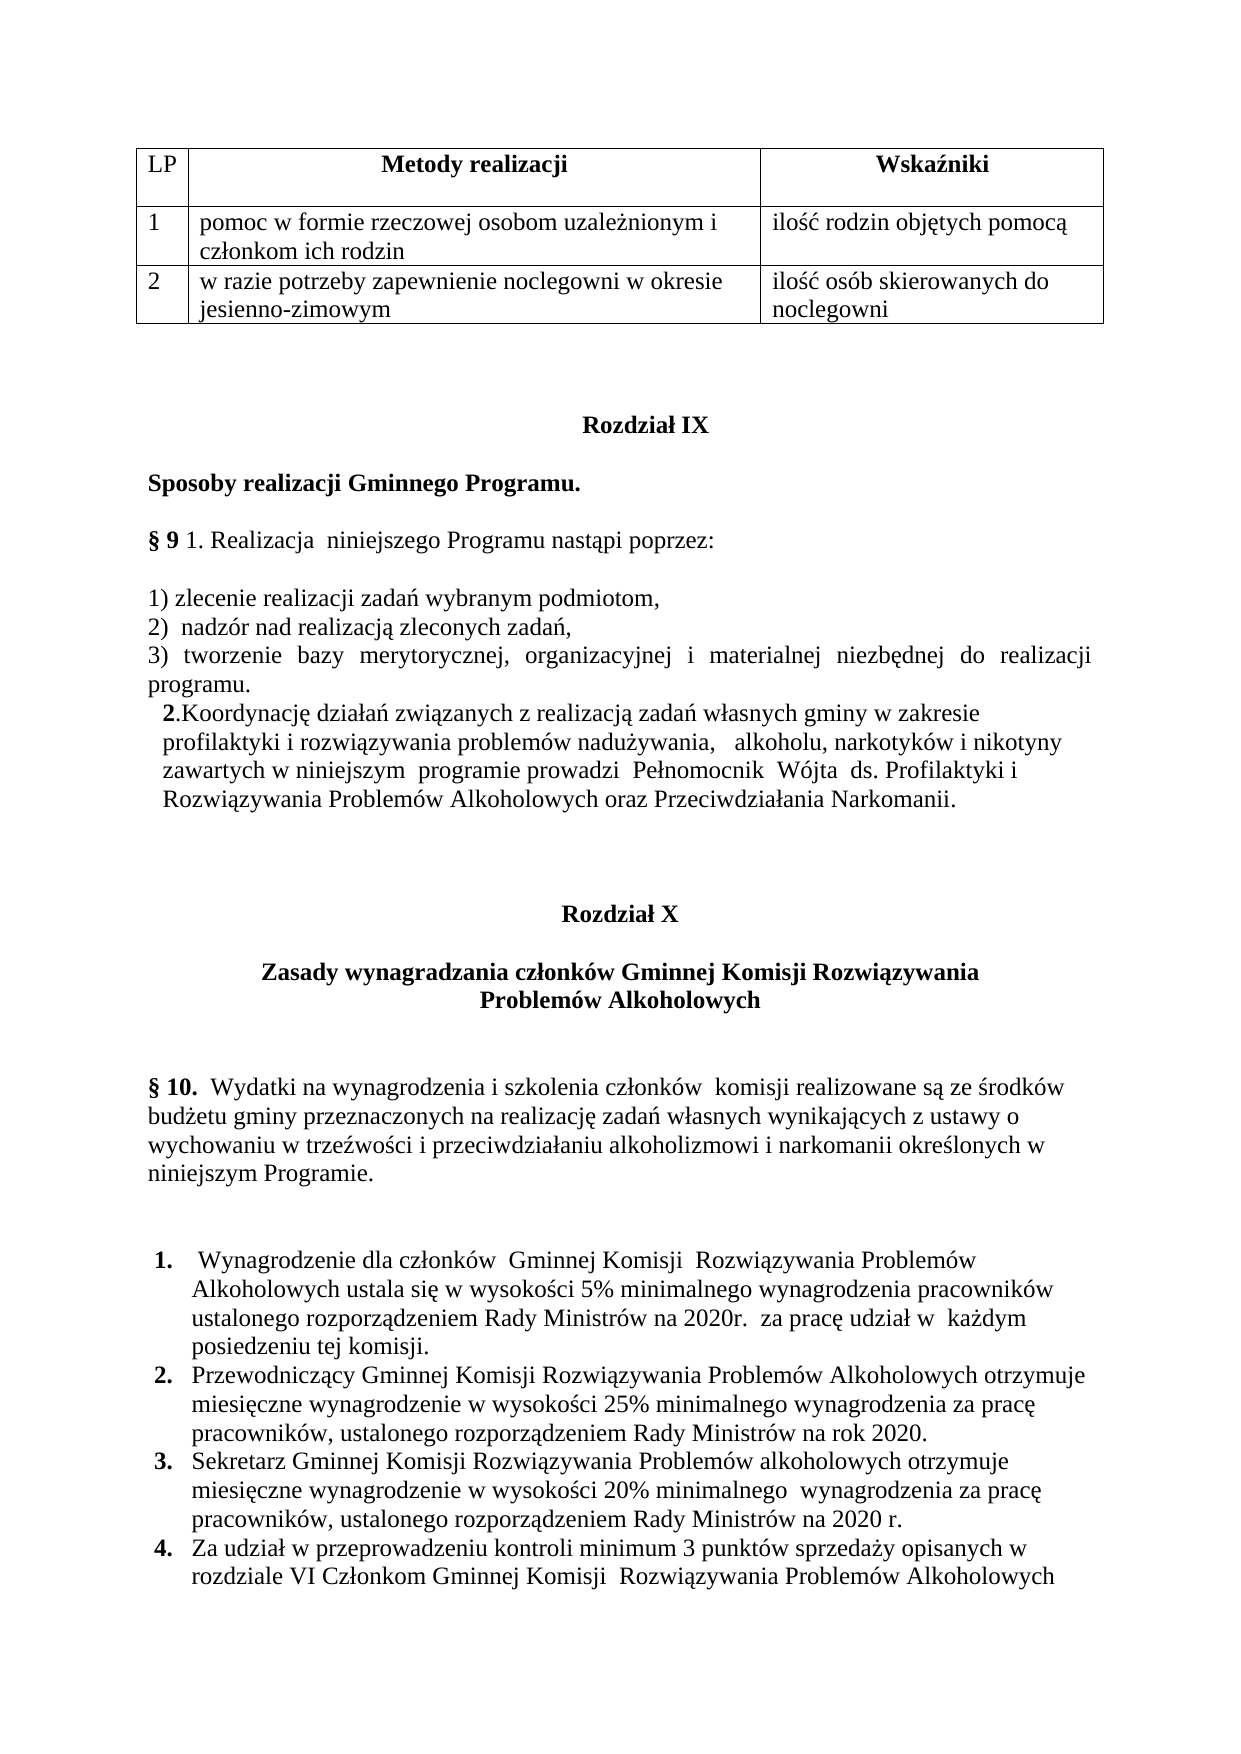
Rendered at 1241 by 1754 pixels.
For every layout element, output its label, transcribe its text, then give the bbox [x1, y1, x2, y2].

table_cell ilość osób skierowanych do noclegowni [761, 266, 1103, 323]
text 2.Koordynację działań związanych z realizacją zadań własnych gminy w zakresie profilaktyki i rozwiązywania problemów nadużywania, alkoholu, narkotyków i nikotyny zawartych w niniejszym programie prowadzi Pełnomocnik Wójta ds. Profilaktyki i Rozwiązywania Problemów Alkoholowych oraz Przeciwdziałania Narkomanii. [162, 698, 1093, 813]
text Problemów Alkoholowych [148, 986, 1093, 1014]
table_header Metody realizacji [189, 149, 760, 206]
table_header LP [137, 149, 188, 206]
text 3) tworzenie bazy merytorycznej, organizacyjnej i materialnej niezbędnej do realizacji programu. [148, 641, 1093, 698]
text Sposoby realizacji Gminnego Programu. [148, 468, 1093, 497]
table_cell pomoc w formie rzeczowej osobom uzależnionym i członkom ich rodzin [189, 207, 760, 265]
table_cell ilość rodzin objętych pomocą [761, 207, 1103, 265]
text § 9 1. Realizacja niniejszego Programu nastąpi poprzez: [148, 526, 1093, 554]
table_cell w razie potrzeby zapewnienie noclegowni w okresie jesienno-zimowym [189, 266, 760, 323]
text Rozdział X [148, 899, 1093, 928]
list Sekretarz Gminnej Komisji Rozwiązywania Problemów alkoholowych otrzymuje miesięczne wynagrodzenie w wysokości 20% minimalnego wynagrodzenia za pracę pracowników, ustalonego rozporządzeniem Rady Ministrów na 2020 r. [154, 1446, 1093, 1533]
text 1) zlecenie realizacji zadań wybranym podmiotom, [148, 583, 1093, 612]
table_cell 1 [137, 207, 188, 265]
text Zasady wynagradzania członków Gminnej Komisji Rozwiązywania [148, 957, 1093, 986]
text § 10. Wydatki na wynagrodzenia i szkolenia członków komisji realizowane są ze środków budżetu gminy przeznaczonych na realizację zadań własnych wynikających z ustawy o wychowaniu w trzeźwości i przeciwdziałaniu alkoholizmowi i narkomanii określonych w niniejszym Programie. [148, 1072, 1093, 1187]
table_header Wskaźniki [761, 149, 1103, 206]
list Wynagrodzenie dla członków Gminnej Komisji Rozwiązywania Problemów Alkoholowych ustala się w wysokości 5% minimalnego wynagrodzenia pracowników ustalonego rozporządzeniem Rady Ministrów na 2020r. za pracę udział w każdym posiedzeniu tej komisji. [154, 1245, 1093, 1360]
text Rozdział IX [288, 411, 1093, 439]
list Przewodniczący Gminnej Komisji Rozwiązywania Problemów Alkoholowych otrzymuje miesięczne wynagrodzenie w wysokości 25% minimalnego wynagrodzenia za pracę pracowników, ustalonego rozporządzeniem Rady Ministrów na rok 2020. [154, 1360, 1093, 1446]
table_cell 2 [137, 266, 188, 323]
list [154, 1533, 1093, 1590]
text 2) nadzór nad realizacją zleconych zadań, [148, 612, 1093, 641]
